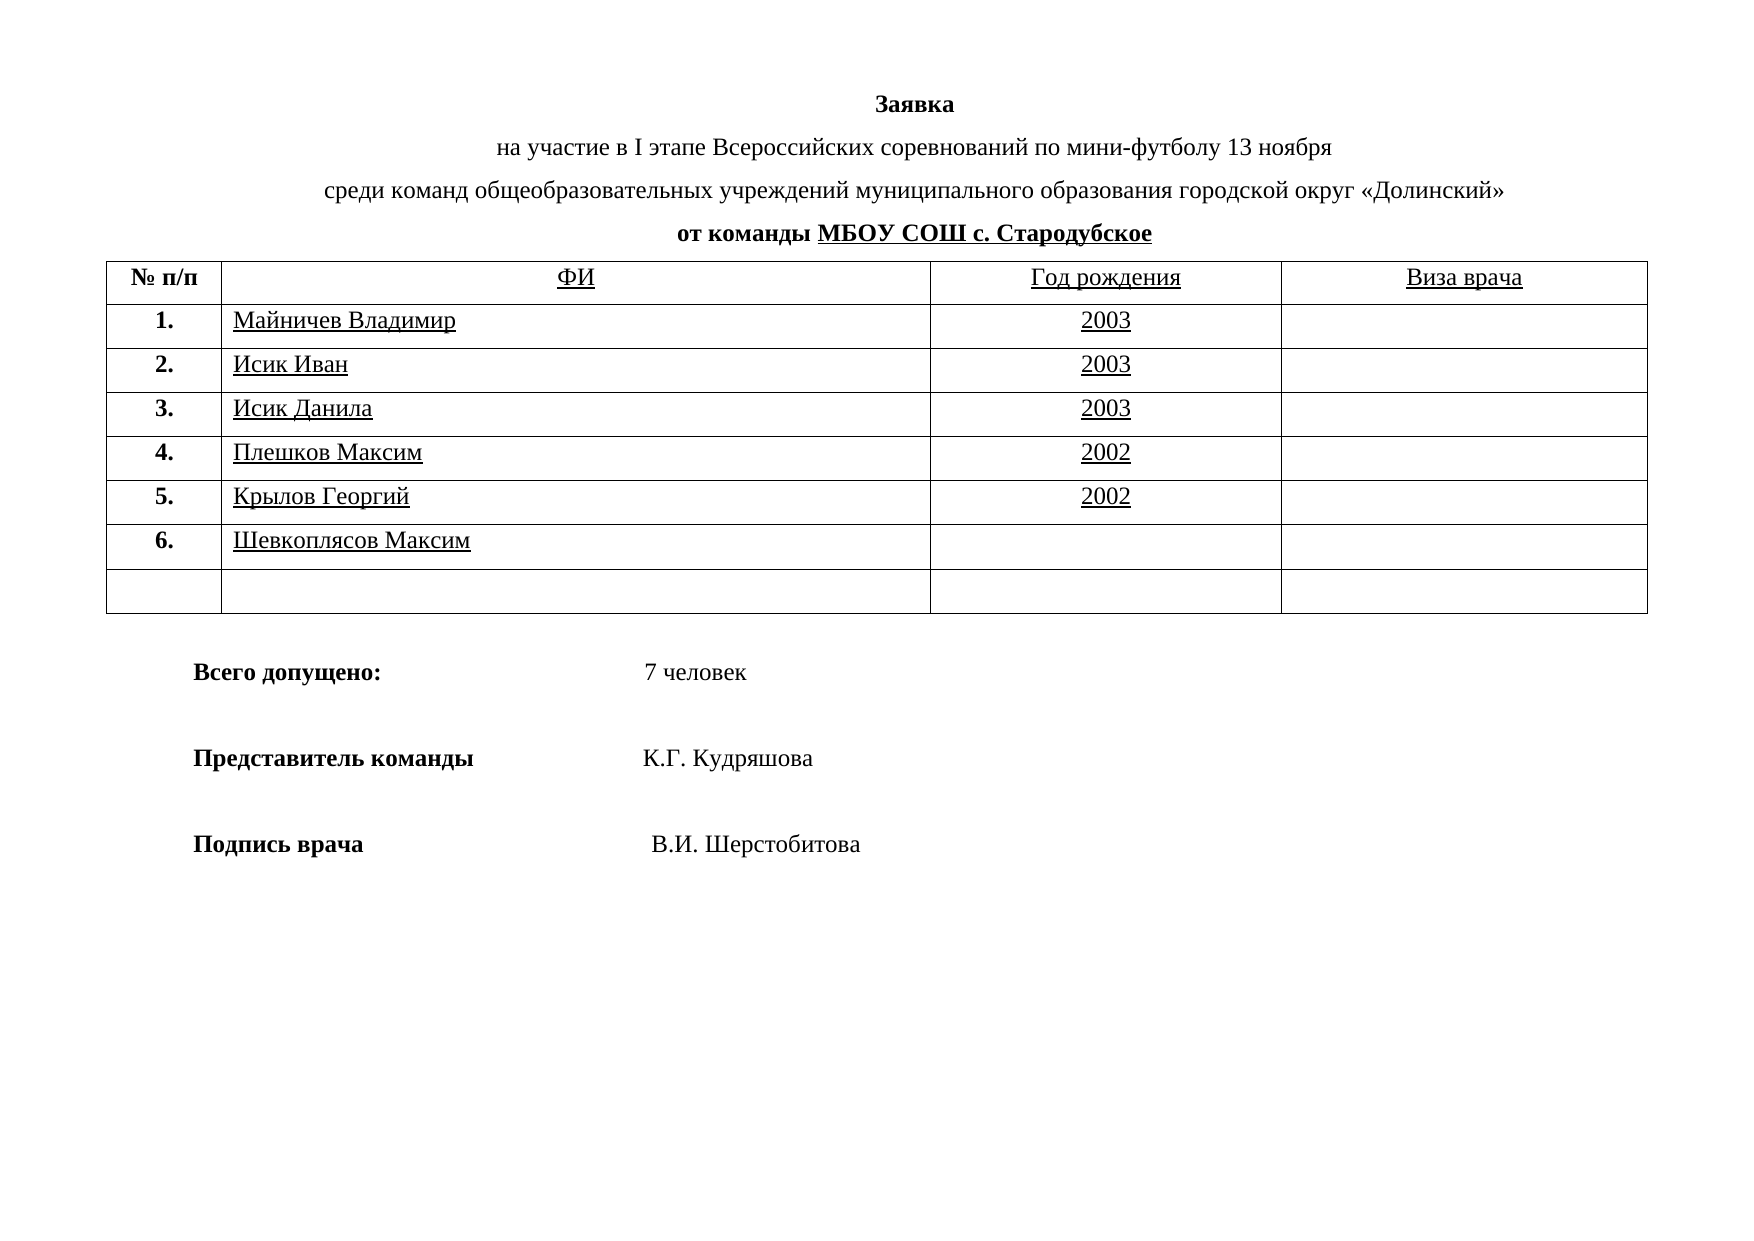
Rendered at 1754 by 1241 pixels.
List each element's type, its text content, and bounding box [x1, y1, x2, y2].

table_cell Крылов Георгий [222, 481, 930, 524]
text от команды МБОУ СОШ с. Стародубское [118, 218, 1636, 247]
table_cell 3. [107, 393, 221, 436]
table_cell Шевкоплясов Максим [222, 525, 930, 568]
text Представитель команды К.Г. Кудряшова [118, 743, 1636, 772]
table_cell 1. [107, 305, 221, 348]
table_header Год рождения [931, 262, 1281, 304]
table_cell 5. [107, 481, 221, 524]
table_cell [1282, 570, 1647, 612]
table_cell [222, 570, 930, 612]
table_cell [1282, 349, 1647, 392]
table_cell [1282, 437, 1647, 480]
table_cell 2003 [931, 305, 1281, 348]
table_cell [931, 570, 1281, 612]
table_cell 6. [107, 525, 221, 568]
table_cell [1282, 525, 1647, 568]
table_cell 2003 [931, 393, 1281, 436]
table_cell [931, 525, 1281, 568]
table_cell Плешков Максим [222, 437, 930, 480]
table_cell [107, 570, 221, 612]
table_header № п/п [107, 262, 221, 304]
table_cell 4. [107, 437, 221, 480]
table_cell [1282, 305, 1647, 348]
table_cell 2002 [931, 481, 1281, 524]
table_cell [1282, 393, 1647, 436]
text среди команд общеобразовательных учреждений муниципального образования городской округ «Долинский» [118, 175, 1636, 204]
table_cell 2002 [931, 437, 1281, 480]
table_cell Майничев Владимир [222, 305, 930, 348]
text Всего допущено: 7 человек [118, 657, 1636, 685]
text на участие в I этапе Всероссийских соревнований по мини-футболу 13 ноября [118, 132, 1636, 161]
table_cell [1282, 481, 1647, 524]
table_header ФИ [222, 262, 930, 304]
text Заявка [118, 89, 1636, 117]
table_header Виза врача [1282, 262, 1647, 304]
table_cell 2003 [931, 349, 1281, 392]
table_cell Исик Иван [222, 349, 930, 392]
table_cell 2. [107, 349, 221, 392]
text Подпись врача В.И. Шерстобитова [118, 829, 1636, 858]
table_cell Исик Данила [222, 393, 930, 436]
